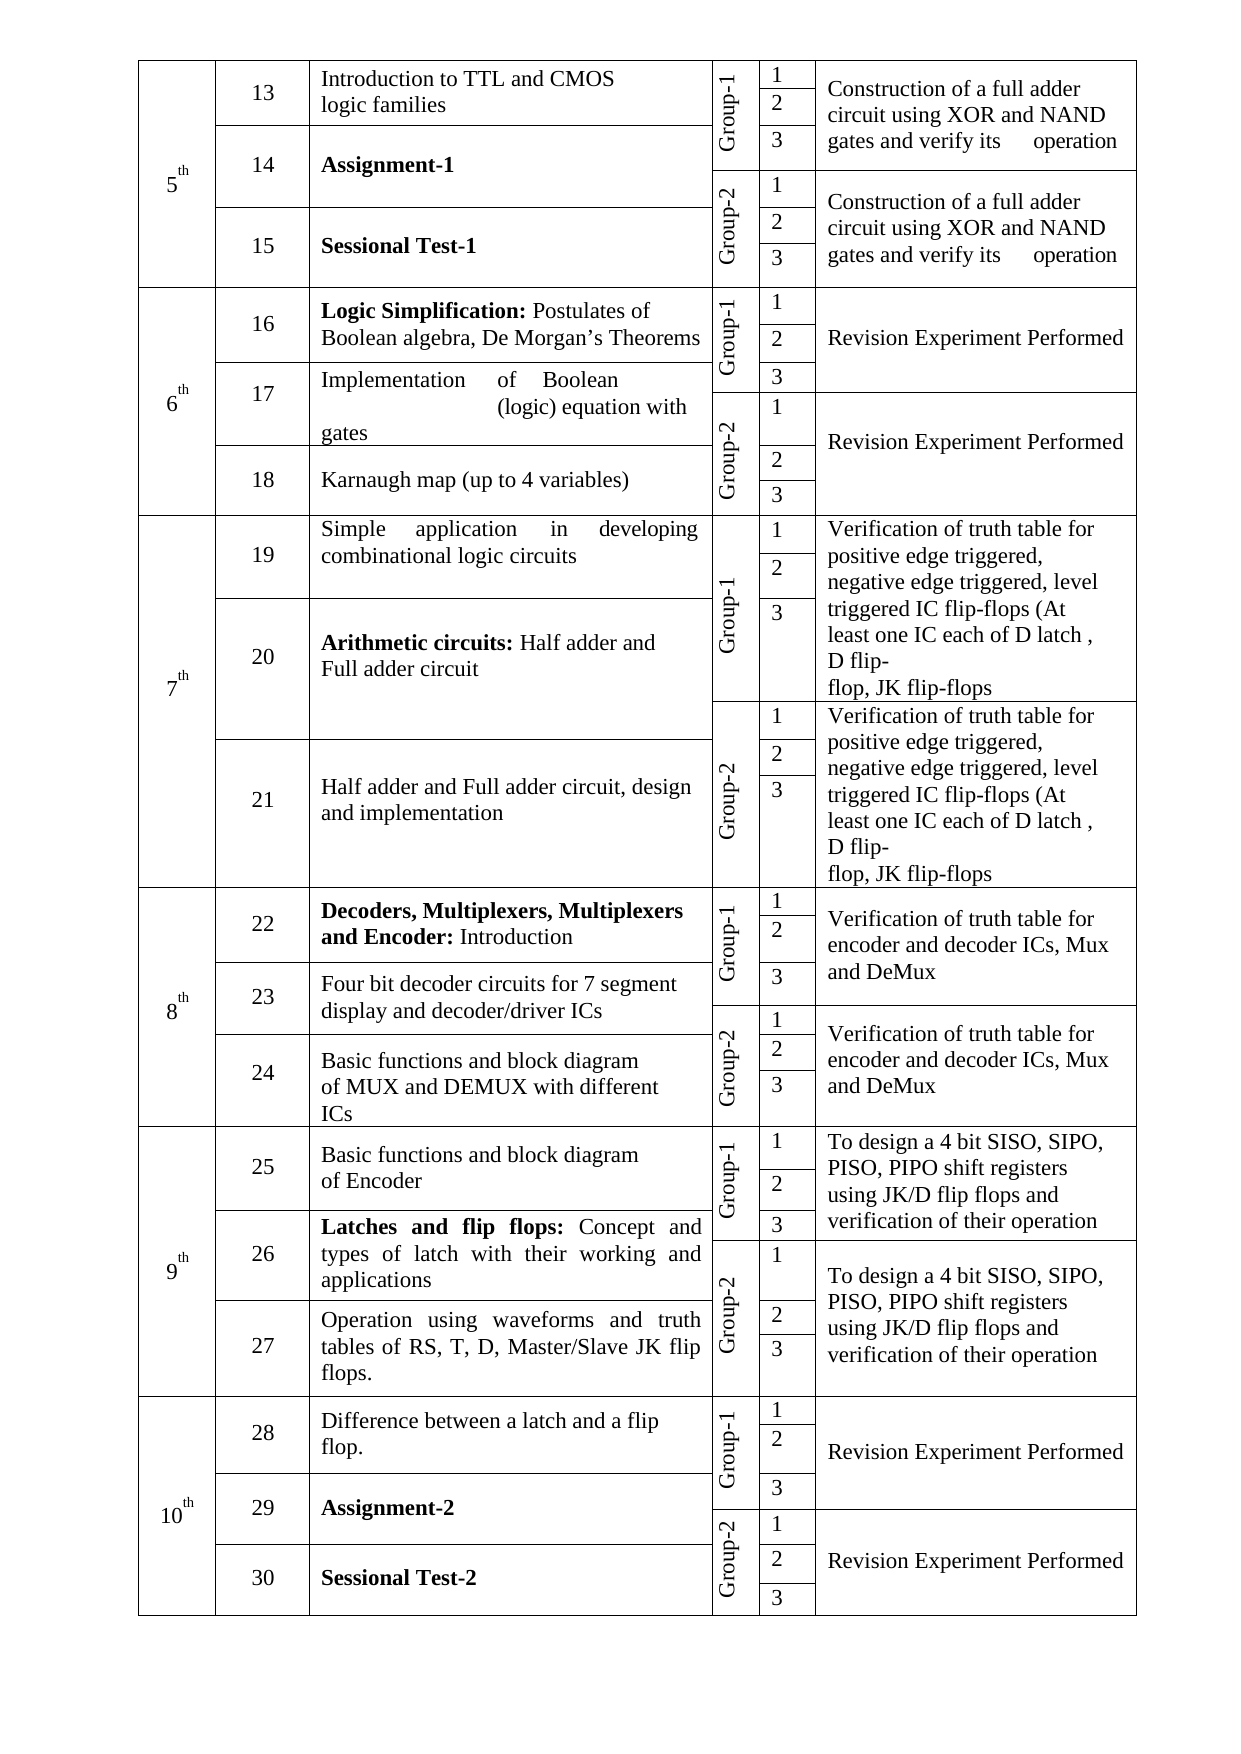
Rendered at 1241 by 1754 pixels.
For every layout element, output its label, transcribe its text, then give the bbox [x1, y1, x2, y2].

table_cell Sessional Test-1 [310, 208, 712, 287]
table_cell Revision Experiment Performed [816, 288, 1136, 392]
table_cell 29 [216, 1474, 309, 1544]
table_cell 3 [760, 1474, 815, 1509]
table_cell 9th [139, 1127, 215, 1396]
table_cell 23 [216, 963, 309, 1033]
table_cell 7th [139, 516, 215, 887]
table_cell 30 [216, 1545, 309, 1614]
table_cell 3 [760, 599, 815, 701]
table_cell 27 [216, 1301, 309, 1396]
table_cell Sessional Test-2 [310, 1545, 712, 1614]
table_cell 6th [139, 288, 215, 514]
table_cell To design a 4 bit SISO, SIPO, PISO, PIPO shift registers using JK/D flip flops and verification of their operation [816, 1241, 1136, 1396]
table_header Construction of a full adder circuit using XOR and NAND gates and verify its operation [816, 61, 1136, 170]
table_cell Basic functions and block diagram of MUX and DEMUX with different ICs [310, 1035, 712, 1126]
table_cell Arithmetic circuits: Half adder and Full adder circuit [310, 599, 712, 739]
table_cell 1 [760, 1510, 815, 1544]
table_cell 3 [760, 126, 815, 170]
table_cell Half adder and Full adder circuit, design and implementation [310, 740, 712, 887]
table_cell 2 [760, 89, 815, 125]
table_cell Group-1 [713, 516, 759, 701]
table_cell Verification of truth table for positive edge triggered, negative edge triggered, level triggered IC flip-flops (At least one IC each of D latch , D flip- flop, JK flip-flops [816, 702, 1136, 887]
table_header Group-1 [713, 61, 759, 170]
table_cell 10th [139, 1397, 215, 1614]
table_cell Basic functions and block diagram of Encoder [310, 1127, 712, 1210]
table_cell Assignment-1 [310, 126, 712, 207]
table_cell 18 [216, 446, 309, 514]
table_cell 16 [216, 288, 309, 362]
table_cell 1 [760, 393, 815, 445]
table_cell 1 [760, 1241, 815, 1300]
table_cell Simple application in developing combinational logic circuits [310, 516, 712, 597]
table_cell Assignment-2 [310, 1474, 712, 1544]
table_cell Verification of truth table for encoder and decoder ICs, Mux and DeMux [816, 1006, 1136, 1126]
table_cell 2 [760, 554, 815, 597]
table_cell Implementation of Boolean (logic) equation with gates [310, 363, 712, 445]
table_cell 17 [216, 363, 309, 445]
table_cell Group-1 [713, 1397, 759, 1509]
table_cell 2 [760, 208, 815, 243]
table_cell Revision Experiment Performed [816, 1510, 1136, 1614]
table_cell Decoders, Multiplexers, Multiplexers and Encoder: Introduction [310, 888, 712, 962]
table_header 13 [216, 61, 309, 125]
table_cell Group-1 [713, 288, 759, 392]
table_cell 2 [760, 1425, 815, 1472]
table_cell 15 [216, 208, 309, 287]
table_cell 3 [760, 1211, 815, 1240]
table_cell Group-2 [713, 1241, 759, 1396]
table_cell 26 [216, 1211, 309, 1300]
table_cell 22 [216, 888, 309, 962]
table_cell 3 [760, 244, 815, 287]
table_cell 1 [760, 516, 815, 553]
table_cell 3 [760, 363, 815, 392]
table_cell Latches and flip flops: Concept and types of latch with their working and applications [310, 1211, 712, 1300]
table_cell Group-2 [713, 171, 759, 287]
table_cell Difference between a latch and a flip flop. [310, 1397, 712, 1472]
table_cell Group-2 [713, 1510, 759, 1614]
table_cell Group-1 [713, 888, 759, 1005]
table_cell Verification of truth table for positive edge triggered, negative edge triggered, level triggered IC flip-flops (At least one IC each of D latch , D flip- flop, JK flip-flops [816, 516, 1136, 701]
table_cell 1 [760, 171, 815, 207]
table_cell 24 [216, 1035, 309, 1126]
table_cell Group-2 [713, 702, 759, 887]
table_cell 1 [760, 702, 815, 739]
table_header 5th [139, 61, 215, 287]
table_cell 19 [216, 516, 309, 597]
table_cell Verification of truth table for encoder and decoder ICs, Mux and DeMux [816, 888, 1136, 1005]
table_cell 1 [760, 1127, 815, 1169]
table_cell 2 [760, 916, 815, 962]
table_cell 2 [760, 446, 815, 480]
table_cell 20 [216, 599, 309, 739]
table_cell Revision Experiment Performed [816, 1397, 1136, 1509]
table_cell 3 [760, 1584, 815, 1614]
table_cell 3 [760, 963, 815, 1005]
table_cell To design a 4 bit SISO, SIPO, PISO, PIPO shift registers using JK/D flip flops and verification of their operation [816, 1127, 1136, 1240]
table_cell Group-2 [713, 393, 759, 514]
table_cell 2 [760, 1545, 815, 1583]
table_cell 1 [760, 888, 815, 914]
table_cell 1 [760, 1397, 815, 1424]
table_cell Construction of a full adder circuit using XOR and NAND gates and verify its operation [816, 171, 1136, 287]
table_cell Karnaugh map (up to 4 variables) [310, 446, 712, 514]
table_cell Logic Simplification: Postulates of Boolean algebra, De Morgan’s Theorems [310, 288, 712, 362]
table_cell 2 [760, 1035, 815, 1070]
table_cell Revision Experiment Performed [816, 393, 1136, 514]
table_cell 1 [760, 1006, 815, 1033]
table_cell 2 [760, 740, 815, 775]
table_cell 21 [216, 740, 309, 887]
table_cell 28 [216, 1397, 309, 1472]
table_cell Operation using waveforms and truth tables of RS, T, D, Master/Slave JK flip flops. [310, 1301, 712, 1396]
table_cell 25 [216, 1127, 309, 1210]
table_cell 3 [760, 481, 815, 514]
table_cell 14 [216, 126, 309, 207]
table_cell 1 [760, 288, 815, 324]
table_header 1 [760, 61, 815, 88]
table_cell Four bit decoder circuits for 7 segment display and decoder/driver ICs [310, 963, 712, 1033]
table_cell 8th [139, 888, 215, 1126]
table_cell 3 [760, 1071, 815, 1126]
table_cell Group-2 [713, 1006, 759, 1126]
table_cell 2 [760, 325, 815, 362]
table_cell Group-1 [713, 1127, 759, 1240]
table_header Introduction to TTL and CMOS logic families [310, 61, 712, 125]
table_cell 2 [760, 1301, 815, 1334]
table_cell 2 [760, 1170, 815, 1210]
table_cell 3 [760, 776, 815, 887]
table_cell 3 [760, 1335, 815, 1396]
